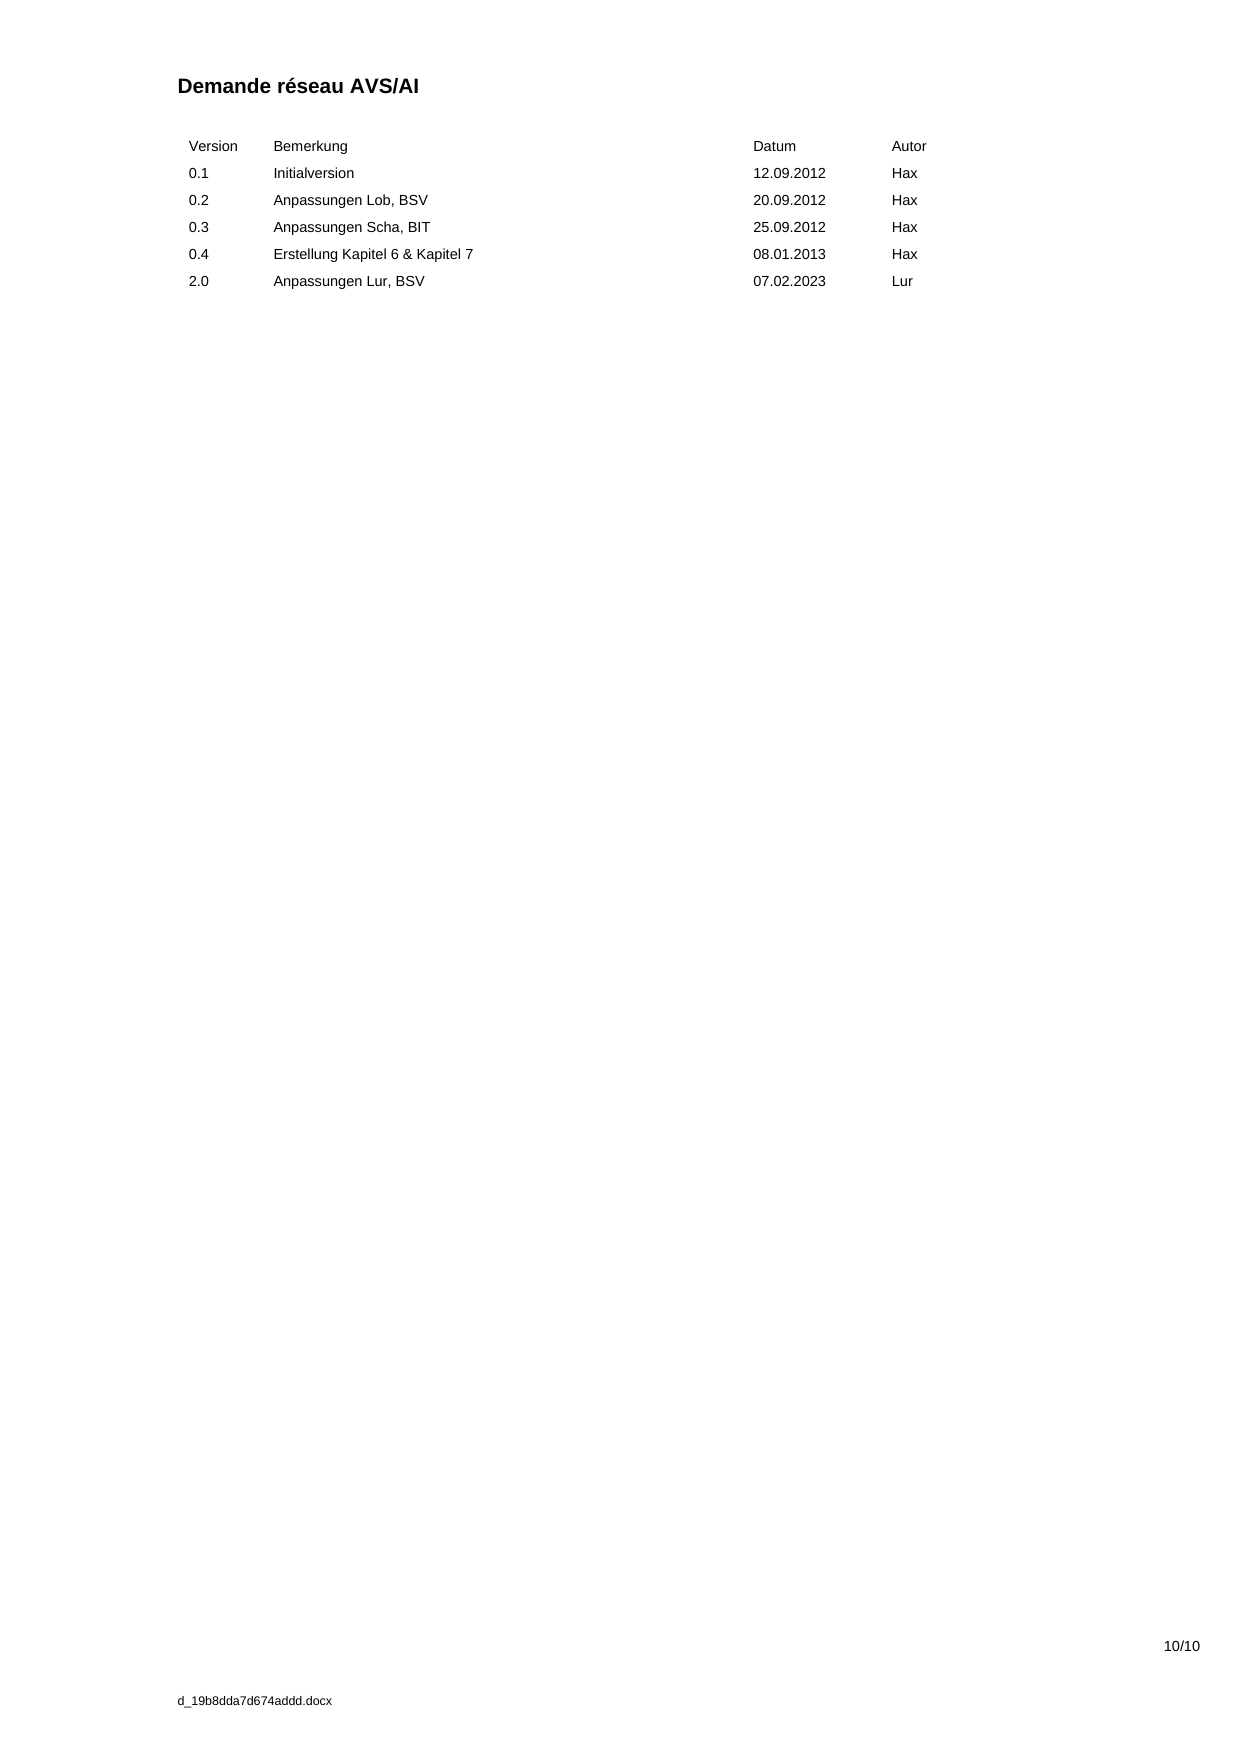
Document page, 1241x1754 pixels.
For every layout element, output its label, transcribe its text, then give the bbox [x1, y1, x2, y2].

table_cell Anpassungen Lur, BSV [262, 263, 742, 289]
table_cell 25.09.2012 [742, 208, 880, 235]
table_header Datum [742, 127, 880, 154]
table_cell Hax [880, 235, 1133, 262]
table_cell Erstellung Kapitel 6 & Kapitel 7 [262, 235, 742, 262]
table_cell 08.01.2013 [742, 235, 880, 262]
table_cell Anpassungen Scha, BIT [262, 208, 742, 235]
table_cell 0.3 [177, 208, 262, 235]
table_cell Hax [880, 208, 1133, 235]
table_cell 0.1 [177, 154, 262, 181]
table_cell 07.02.2023 [742, 263, 880, 289]
table_cell Lur [880, 263, 1133, 289]
table_cell Anpassungen Lob, BSV [262, 181, 742, 208]
table_cell 2.0 [177, 263, 262, 289]
table_cell Hax [880, 181, 1133, 208]
table_cell 0.4 [177, 235, 262, 262]
table_header Bemerkung [262, 127, 742, 154]
table_cell Initialversion [262, 154, 742, 181]
table_cell 20.09.2012 [742, 181, 880, 208]
table_header Autor [880, 127, 1133, 154]
table_cell 12.09.2012 [742, 154, 880, 181]
table_cell Hax [880, 154, 1133, 181]
table_cell 0.2 [177, 181, 262, 208]
table_header Version [177, 127, 262, 154]
